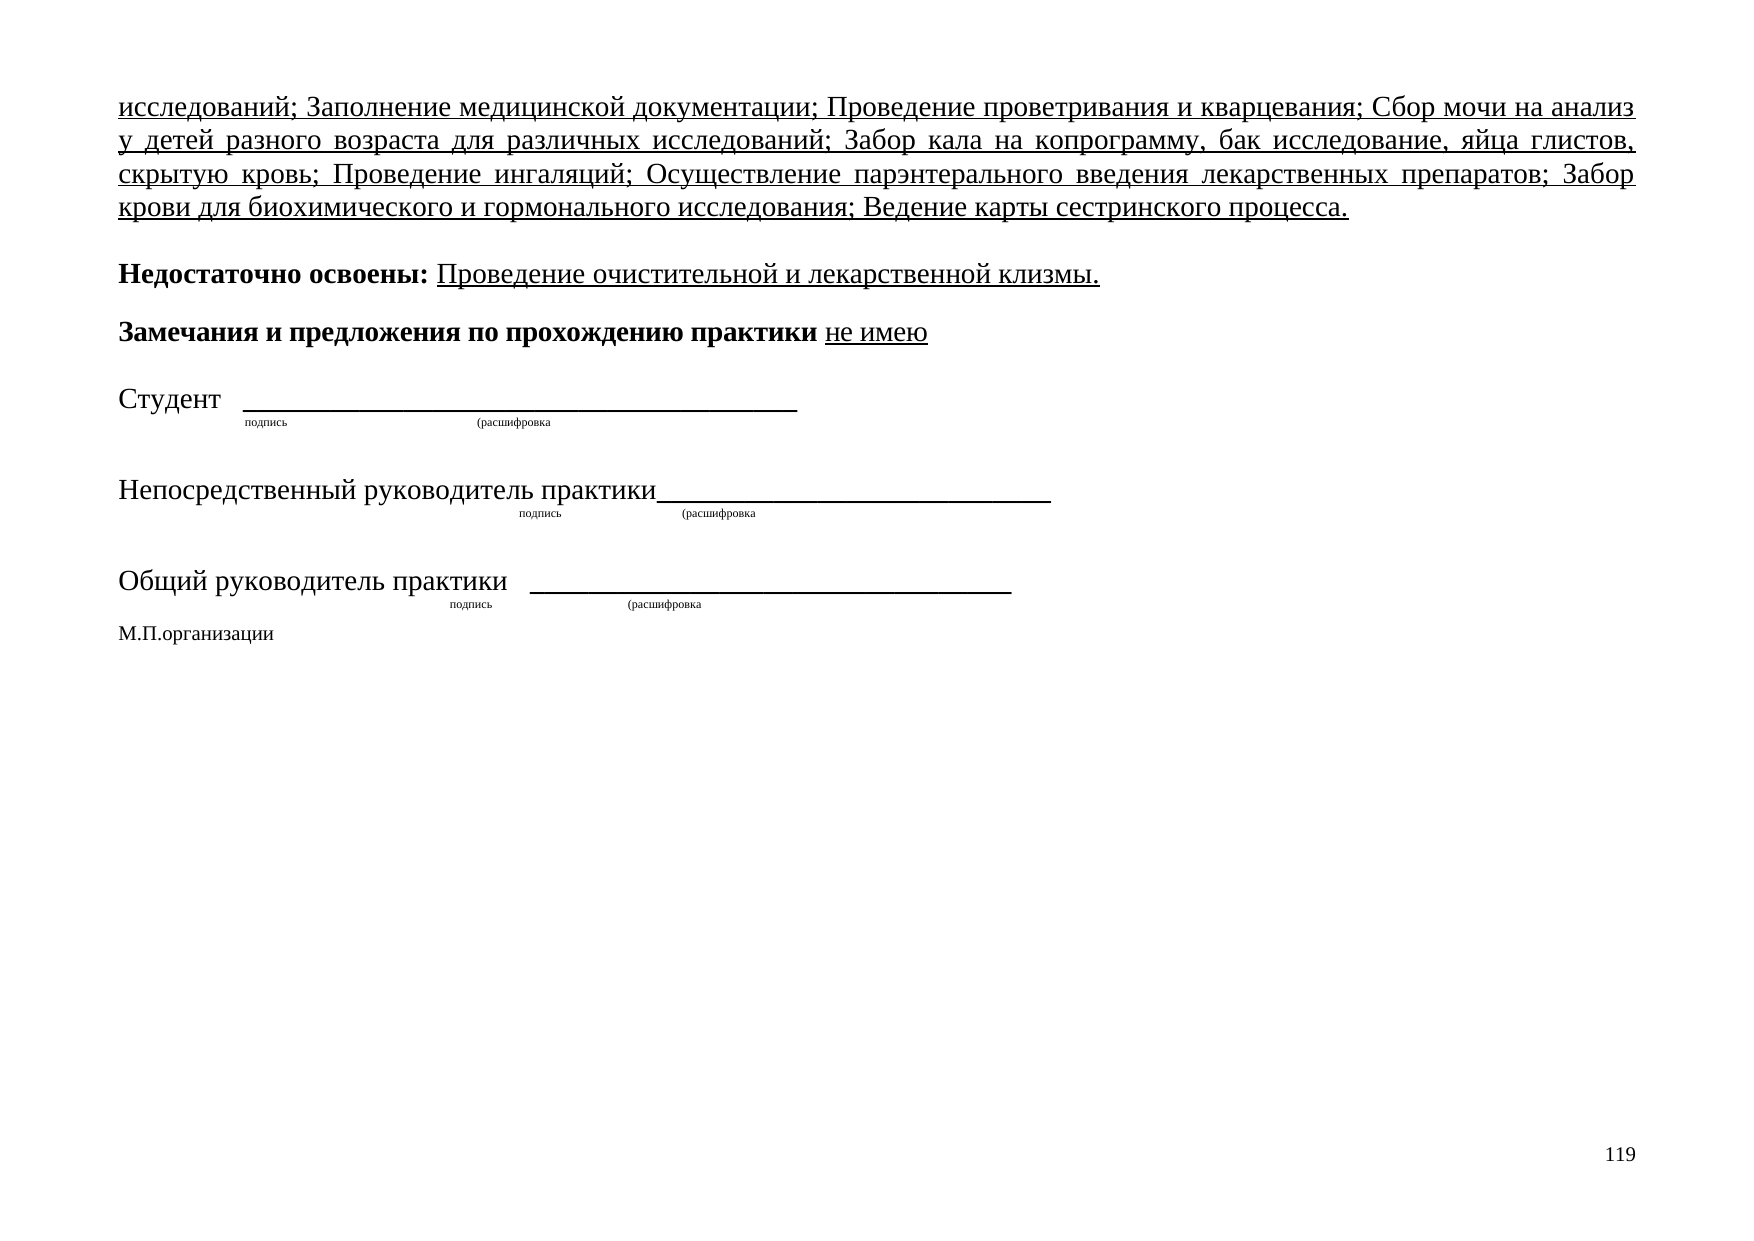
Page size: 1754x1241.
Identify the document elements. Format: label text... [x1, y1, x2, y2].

text Общий руководитель практики _________________________________ [118, 563, 1636, 597]
text Замечания и предложения по прохождению практики не имею [118, 314, 1636, 347]
text подпись (расшифровка [118, 506, 1636, 530]
text М.П.организации [118, 621, 1636, 645]
text Недостаточно освоены: Проведение очистительной и лекарственной клизмы. [118, 256, 1636, 290]
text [118, 89, 1636, 118]
text подпись (расшифровка [118, 414, 1636, 439]
text Непосредственный руководитель практики___________________________ [118, 472, 1636, 506]
text подпись (расшифровка [118, 597, 1636, 621]
text Студент ______________________________________ [118, 381, 1636, 414]
